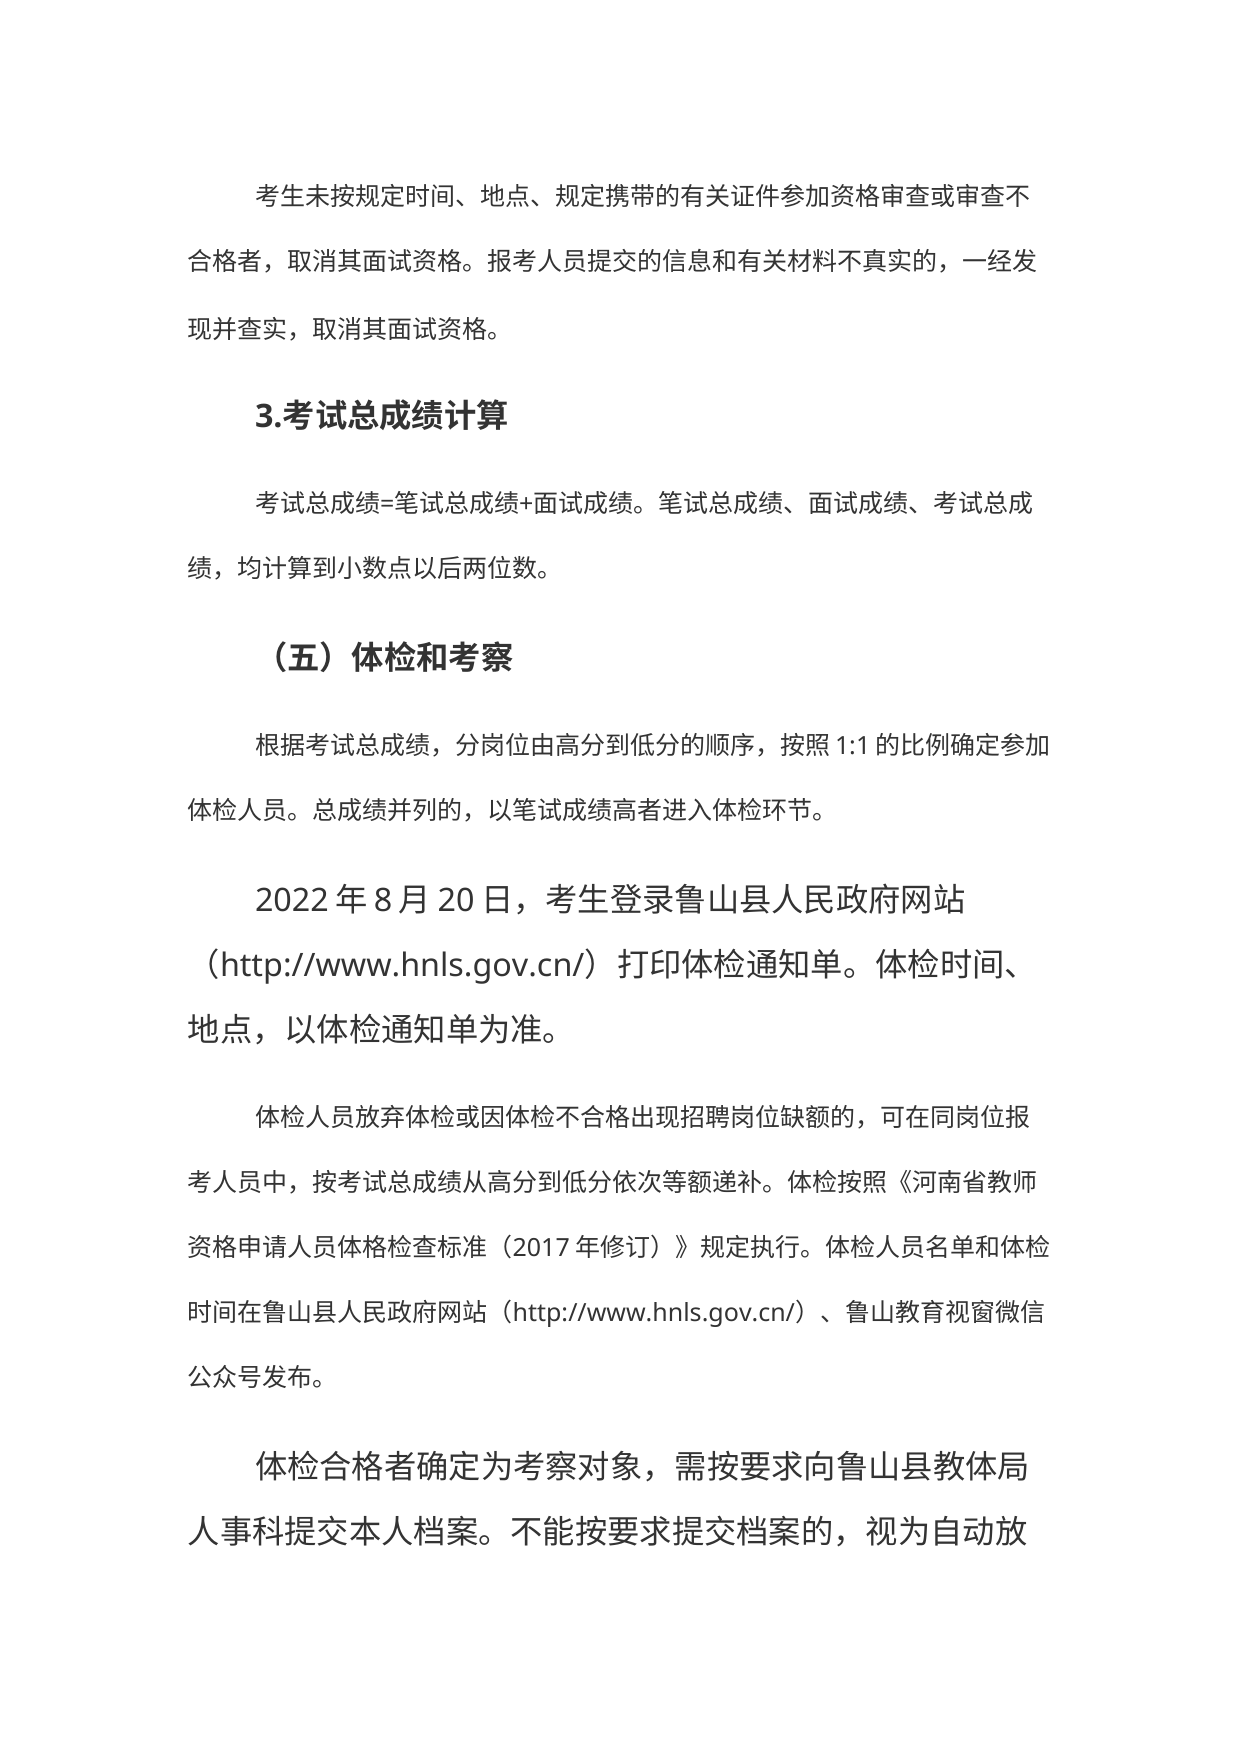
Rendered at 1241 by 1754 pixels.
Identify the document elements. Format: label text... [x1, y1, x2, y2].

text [187, 1432, 1053, 1562]
text 2022年8月20日，考生登录鲁山县人民政府网站（http://www.hnls.gov.cn/）打印体检通知单。体检时间、地点，以体检通知单为准。 [187, 865, 1053, 1060]
text 3.考试总成绩计算 [187, 381, 1053, 446]
text 考生未按规定时间、地点、规定携带的有关证件参加资格审查或审查不合格者，取消其面试资格。报考人员提交的信息和有关材料不真实的，一经发现并查实，取消其面试资格。 [187, 162, 1053, 357]
text 体检人员放弃体检或因体检不合格出现招聘岗位缺额的，可在同岗位报考人员中，按考试总成绩从高分到低分依次等额递补。体检按照《河南省教师资格申请人员体格检查标准（2017年修订）》规定执行。体检人员名单和体检时间在鲁山县人民政府网站（http://www.hnls.gov.cn/）、鲁山教育视窗微信公众号发布。 [187, 1083, 1053, 1408]
text （五）体检和考察 [187, 623, 1053, 688]
text 考试总成绩=笔试总成绩+面试成绩。笔试总成绩、面试成绩、考试总成绩，均计算到小数点以后两位数。 [187, 469, 1053, 599]
text 根据考试总成绩，分岗位由高分到低分的顺序，按照1:1的比例确定参加体检人员。总成绩并列的，以笔试成绩高者进入体检环节。 [187, 711, 1053, 841]
